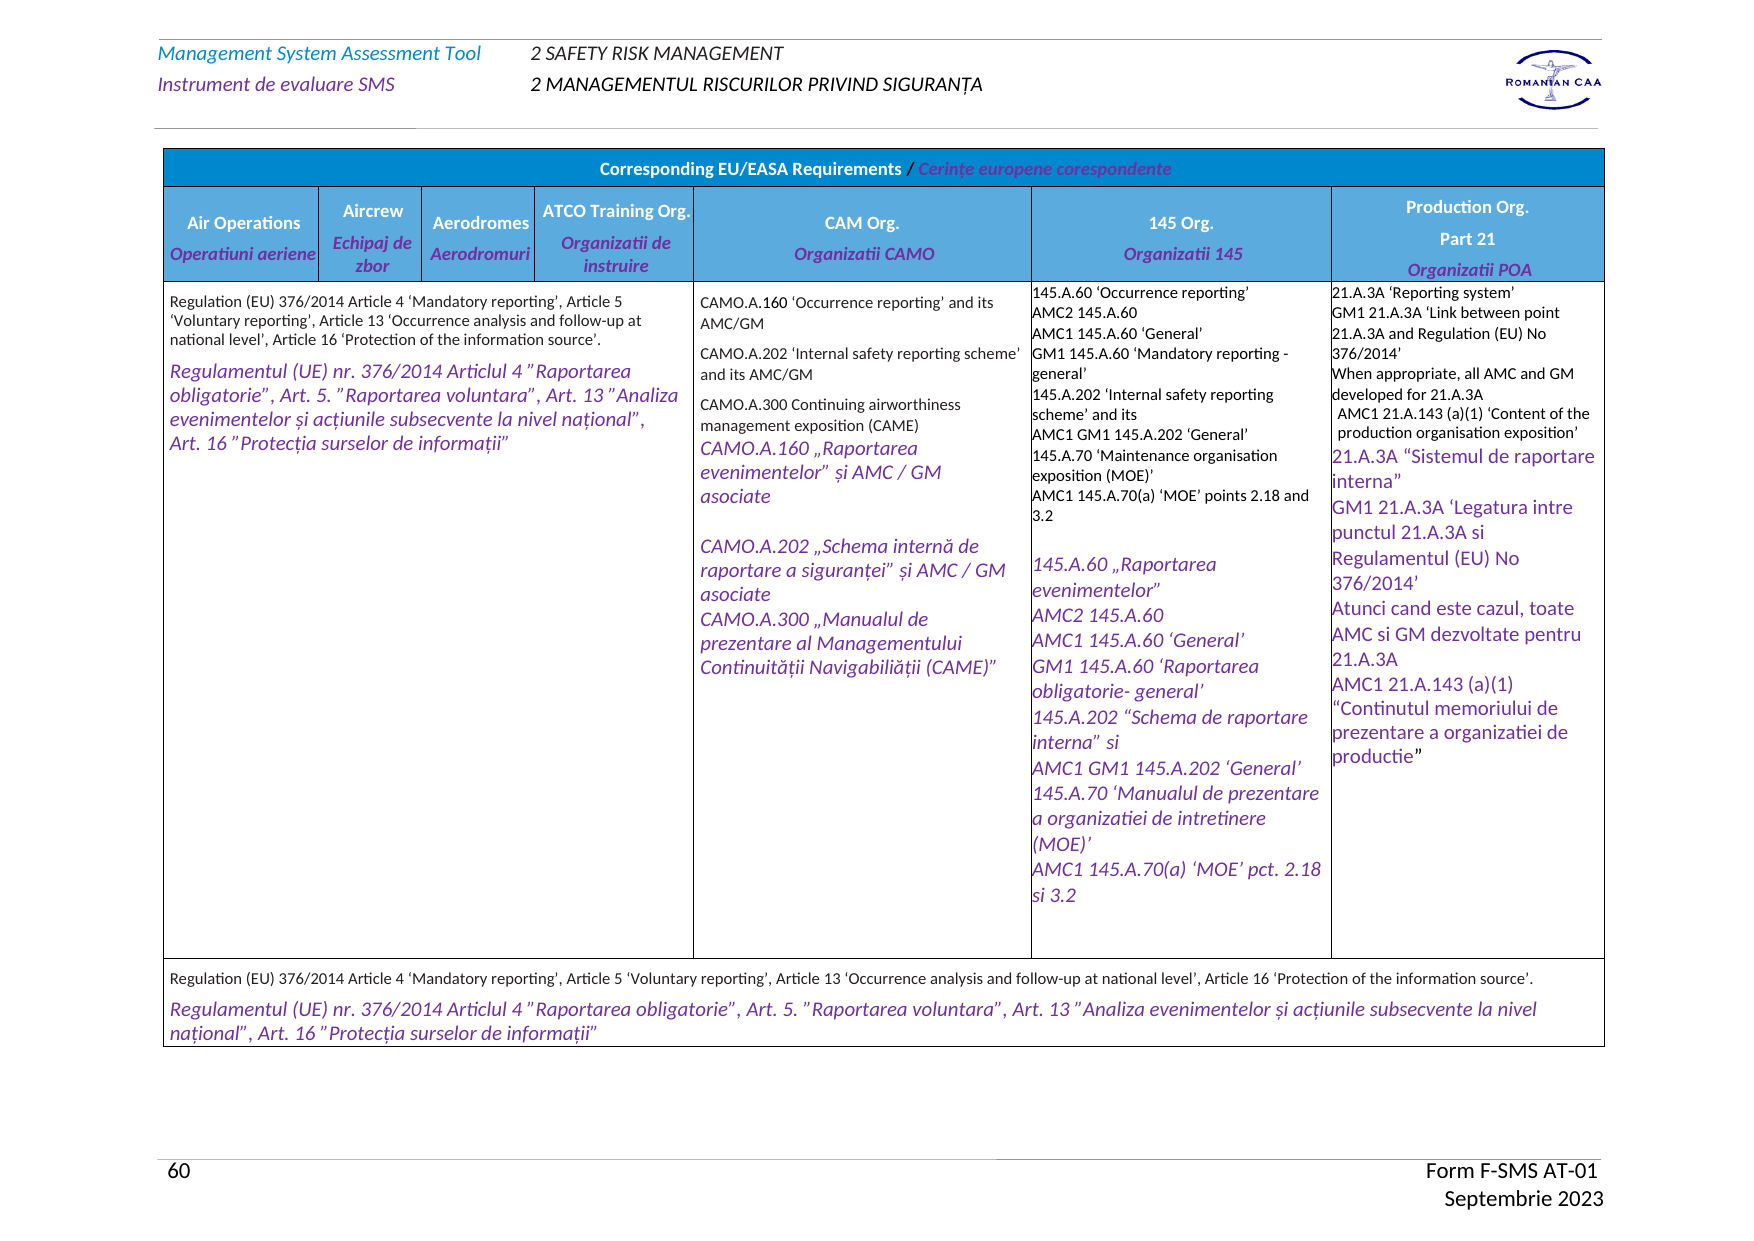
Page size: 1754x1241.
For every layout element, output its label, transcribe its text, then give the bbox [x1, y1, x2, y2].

table_cell Regulation (EU) 376/2014 Article 4 ‘Mandatory reporting’, Article 5 ‘Voluntary reporting’, Article 13 ‘Occurrence analysis and follow-up at national level’, Article 16 ‘Protection of the information source’. Regulamentul (UE) nr. 376/2014 Articlul 4 ”Raportarea obligatorie”, Art. 5. ”Raportarea voluntara”, Art. 13 ”Analiza evenimentelor și acțiunile subsecvente la nivel național”, Art. 16 ”Protecția surselor de informații” [164, 959, 1604, 1046]
table_cell Regulation (EU) 376/2014 Article 4 ‘Mandatory reporting’, Article 5 ‘Voluntary reporting’, Article 13 ‘Occurrence analysis and follow-up at national level’, Article 16 ‘Protection of the information source’. Regulamentul (UE) nr. 376/2014 Articlul 4 ”Raportarea obligatorie”, Art. 5. ”Raportarea voluntara”, Art. 13 ”Analiza evenimentelor și acțiunile subsecvente la nivel național”, Art. 16 ”Protecția surselor de informații” [164, 282, 693, 958]
table_cell Aircrew Echipaj de zbor [319, 187, 421, 281]
picture [1505, 50, 1604, 126]
table_cell CAMO.A.160 ‘Occurrence reporting’ and its AMC/GM CAMO.A.202 ‘Internal safety reporting scheme’ and its AMC/GM CAMO.A.300 Continuing airworthiness management exposition (CAME) CAMO.A.160 „Raportarea evenimentelor” și AMC / GM asociate CAMO.A.202 „Schema internă de raportare a siguranței” și AMC / GM asociate CAMO.A.300 „Manualul de prezentare al Managementului Continuității Navigabiliății (CAME)” [694, 282, 1031, 958]
table_cell ATCO Training Org. Organizatii de instruire [535, 187, 693, 281]
table_cell Air Operations Operatiuni aeriene [164, 187, 318, 281]
table_cell CAM Org. Organizatii CAMO [694, 187, 1031, 281]
table_cell Aerodromes Aerodromuri [422, 187, 534, 281]
table_cell 145 Org. Organizatii 145 [1032, 187, 1331, 281]
table_cell Production Org. Part 21 Organizatii POA [1332, 187, 1604, 281]
table_cell 145.A.60 ‘Occurrence reporting’ AMC2 145.A.60 AMC1 145.A.60 ‘General’ GM1 145.A.60 ‘Mandatory reporting - general’ 145.A.202 ‘Internal safety reporting scheme’ and its AMC1 GM1 145.A.202 ‘General’ 145.A.70 ‘Maintenance organisation exposition (MOE)’ AMC1 145.A.70(a) ‘MOE’ points 2.18 and 3.2 145.A.60 „Raportarea evenimentelor” AMC2 145.A.60 AMC1 145.A.60 ‘General’ GM1 145.A.60 ‘Raportarea obligatorie- general’ 145.A.202 “Schema de raportare interna” si AMC1 GM1 145.A.202 ‘General’ 145.A.70 ‘Manualul de prezentare a organizatiei de intretinere (MOE)’ AMC1 145.A.70(a) ‘MOE’ pct. 2.18 si 3.2 [1032, 282, 1331, 958]
table_cell 21.A.3A ‘Reporting system’ GM1 21.A.3A ‘Link between point 21.A.3A and Regulation (EU) No 376/2014’ When appropriate, all AMC and GM developed for 21.A.3A AMC1 21.A.143 (a)(1) ‘Content of the production organisation exposition’ 21.A.3A “Sistemul de raportare interna” GM1 21.A.3A ‘Legatura intre punctul 21.A.3A si Regulamentul (EU) No 376/2014’ Atunci cand este cazul, toate AMC si GM dezvoltate pentru 21.A.3A AMC1 21.A.143 (a)(1) “Continutul memoriului de prezentare a organizatiei de productie” [1332, 282, 1604, 958]
table_cell Corresponding EU/EASA Requirements / Cerințe europene corespondente [164, 149, 1604, 186]
